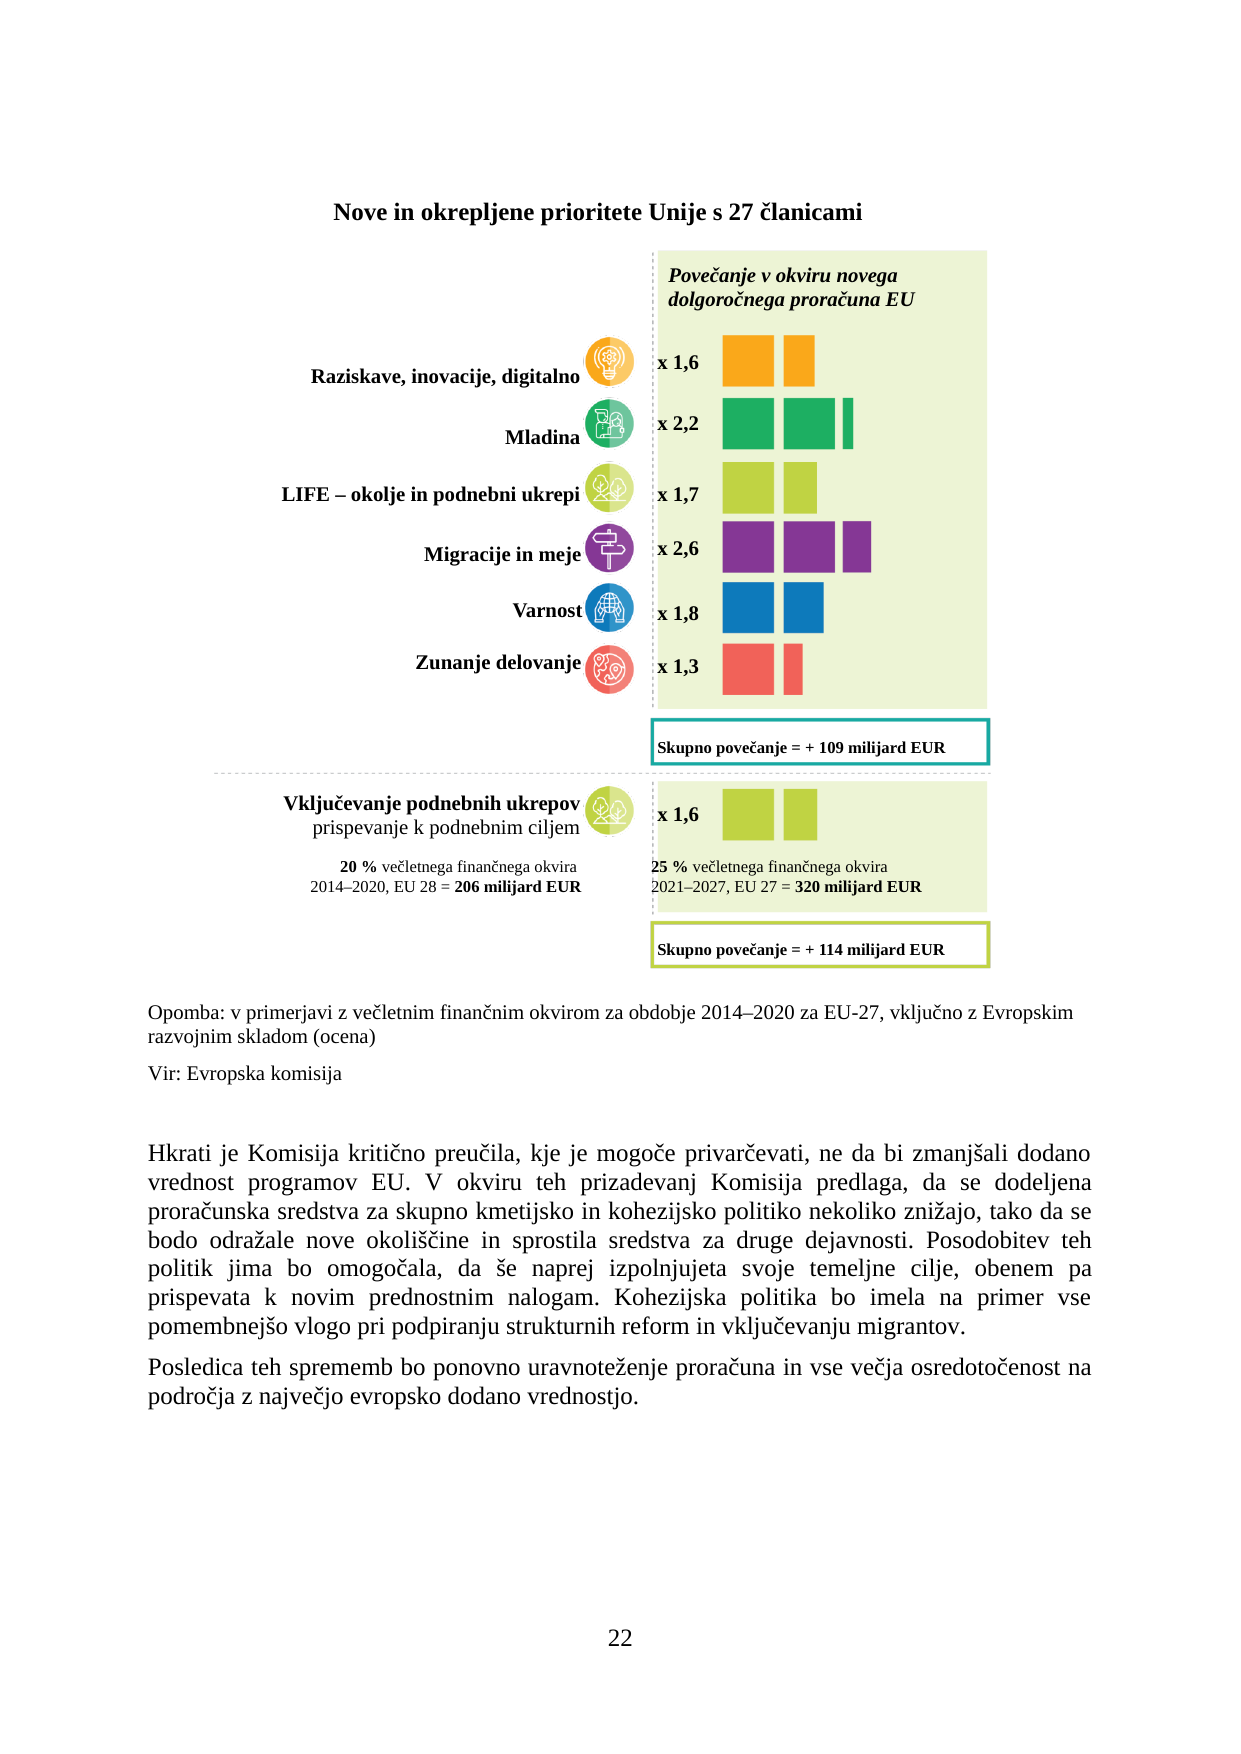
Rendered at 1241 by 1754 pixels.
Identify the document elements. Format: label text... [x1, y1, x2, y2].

text Opomba: v primerjavi z večletnim finančnim okvirom za obdobje 2014–2020 za EU-27, vključno z Evropskim razvojnim skladom (ocena) [148, 1000, 1093, 1048]
picture [213, 238, 1013, 988]
text Vir: Evropska komisija [148, 1061, 1093, 1085]
text Hkrati je Komisija kritično preučila, kje je mogoče privarčevati, ne da bi zmanjšali dodano vrednost programov EU. V okviru teh prizadevanj Komisija predlaga, da se dodeljena proračunska sredstva za skupno kmetijsko in kohezijsko politiko nekoliko znižajo, tako da se bodo odražale nove okoliščine in sprostila sredstva za druge dejavnosti. Posodobitev teh politik jima bo omogočala, da še naprej izpolnjujeta svoje temeljne cilje, obenem pa prispevata k novim prednostnim nalogam. Kohezijska politika bo imela na primer vse pomembnejšo vlogo pri podpiranju strukturnih reform in vključevanju migrantov. [148, 1138, 1093, 1340]
text Posledica teh sprememb bo ponovno uravnoteženje proračuna in vse večja osredotočenost na področja z največjo evropsko dodano vrednostjo. [148, 1352, 1093, 1410]
text Nove in okrepljene prioritete Unije s 27 članicami [103, 197, 1093, 226]
